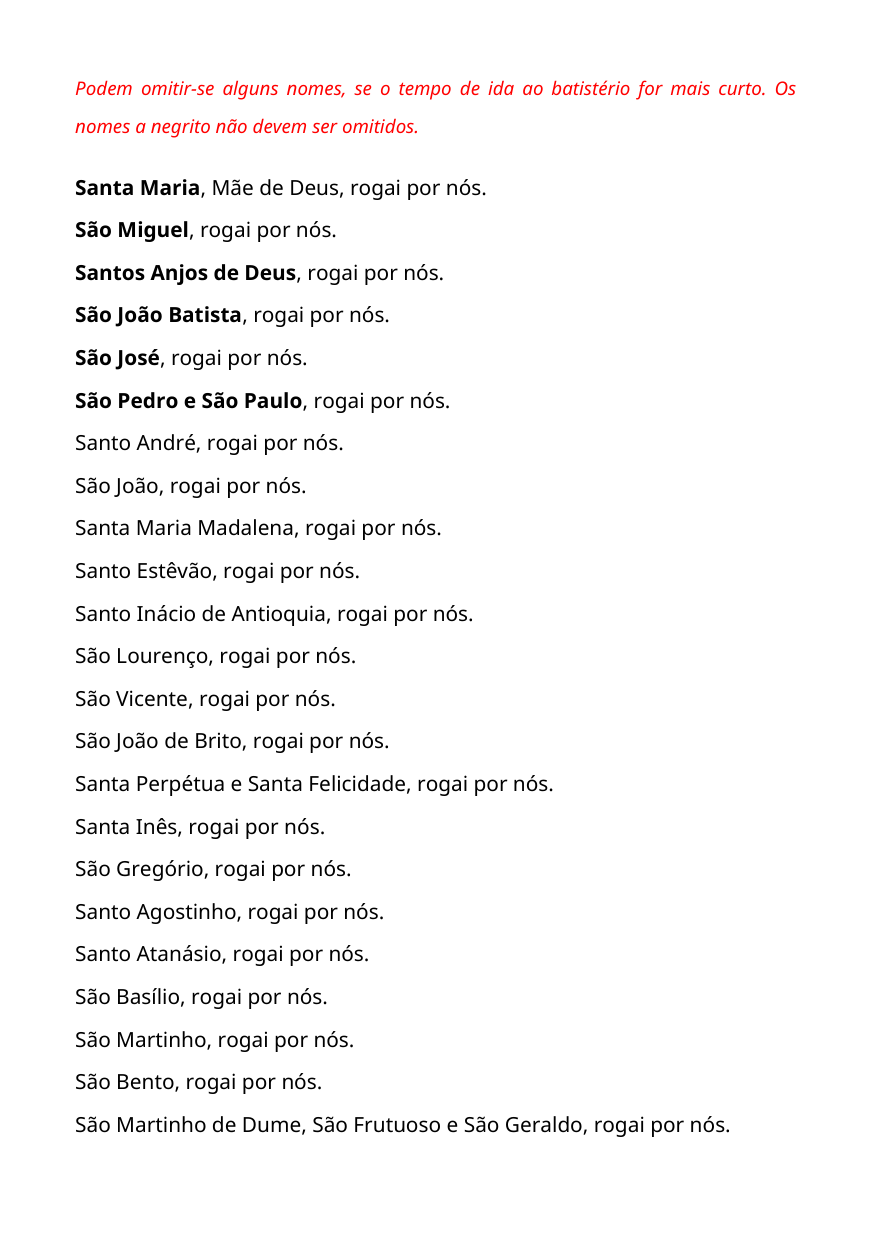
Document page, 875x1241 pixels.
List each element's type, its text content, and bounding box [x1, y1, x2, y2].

text Santa Maria Madalena, rogai por nós. [75, 513, 799, 542]
text São João, rogai por nós. [75, 471, 799, 499]
text Santa Maria, Mãe de Deus, rogai por nós. [75, 173, 799, 201]
text Santo Estêvão, rogai por nós. [75, 556, 799, 584]
text São Lourenço, rogai por nós. [75, 641, 799, 670]
text São Vicente, rogai por nós. [75, 684, 799, 712]
text Podem omitir-se alguns nomes, se o tempo de ida ao batistério for mais curto. Os nomes a negrito não devem ser omitidos. [75, 75, 799, 139]
text São João Batista, rogai por nós. [75, 301, 799, 329]
text Santo Inácio de Antioquia, rogai por nós. [75, 599, 799, 627]
text São Martinho, rogai por nós. [75, 1025, 799, 1053]
text São João de Brito, rogai por nós. [75, 727, 799, 755]
text Santo Agostinho, rogai por nós. [75, 897, 799, 925]
text Santo Atanásio, rogai por nós. [75, 939, 799, 968]
text São José, rogai por nós. [75, 343, 799, 372]
text São Bento, rogai por nós. [75, 1067, 799, 1096]
text Santos Anjos de Deus, rogai por nós. [75, 258, 799, 286]
text Santa Inês, rogai por nós. [75, 812, 799, 840]
text São Basílio, rogai por nós. [75, 982, 799, 1011]
text São Miguel, rogai por nós. [75, 215, 799, 244]
text Santo André, rogai por nós. [75, 428, 799, 457]
text Santa Perpétua e Santa Felicidade, rogai por nós. [75, 769, 799, 798]
text São Gregório, rogai por nós. [75, 854, 799, 883]
text São Martinho de Dume, São Frutuoso e São Geraldo, rogai por nós. [75, 1110, 799, 1138]
text São Pedro e São Paulo, rogai por nós. [75, 386, 799, 414]
